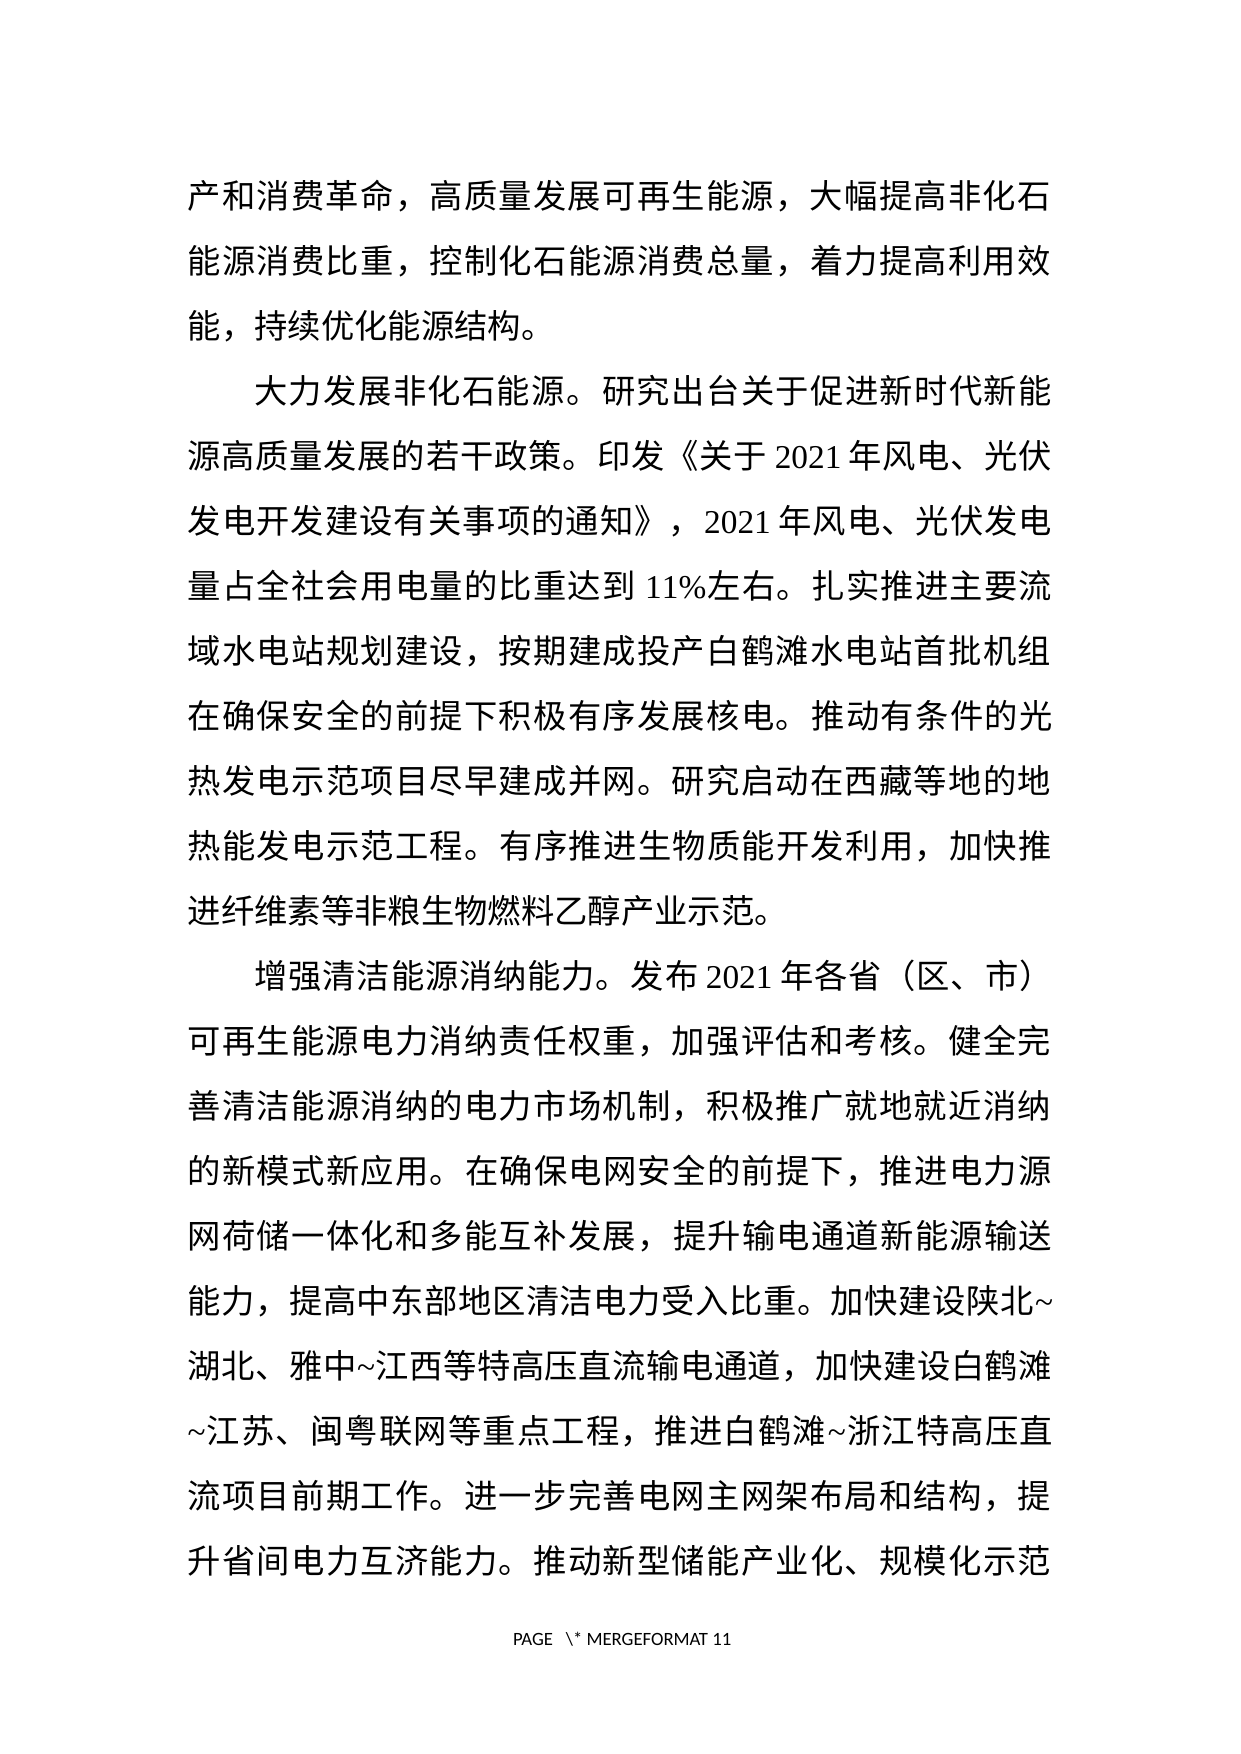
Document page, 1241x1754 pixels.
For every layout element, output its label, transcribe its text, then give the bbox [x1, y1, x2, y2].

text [187, 162, 1053, 357]
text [187, 942, 1053, 1592]
text 大力发展非化石能源。研究出台关于促进新时代新能源高质量发展的若干政策。印发《关于2021年风电、光伏发电开发建设有关事项的通知》，2021年风电、光伏发电量占全社会用电量的比重达到11%左右。扎实推进主要流域水电站规划建设，按期建成投产白鹤滩水电站首批机组。在确保安全的前提下积极有序发展核电。推动有条件的光热发电示范项目尽早建成并网。研究启动在西藏等地的地热能发电示范工程。有序推进生物质能开发利用，加快推进纤维素等非粮生物燃料乙醇产业示范。 [187, 357, 1053, 942]
